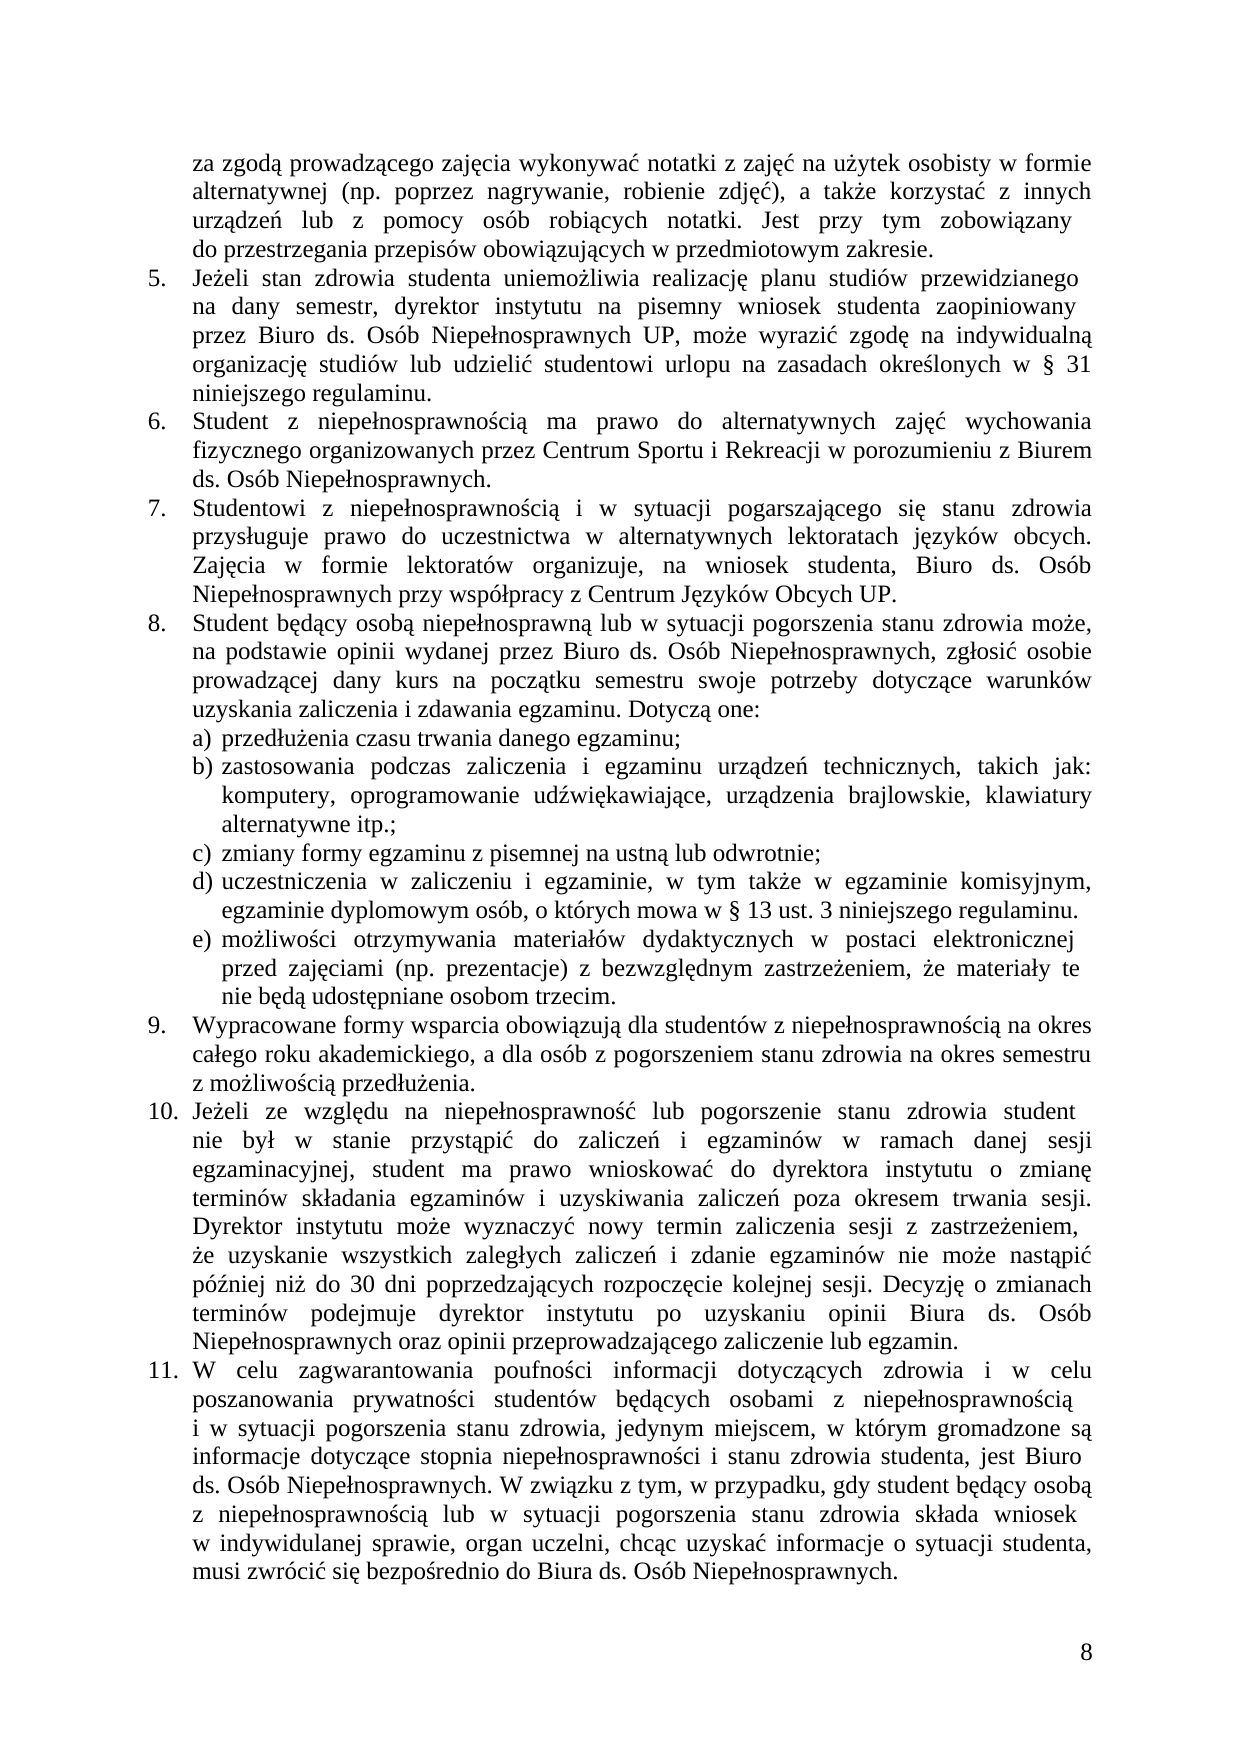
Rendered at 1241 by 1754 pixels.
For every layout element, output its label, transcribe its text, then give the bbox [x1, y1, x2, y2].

list zastosowania podczas zaliczenia i egzaminu urządzeń technicznych, takich jak: komputery, oprogramowanie udźwiękawiające, urządzenia brajlowskie, klawiatury alternatywne itp.; [192, 751, 1093, 838]
list Jeżeli ze względu na niepełnosprawność lub pogorszenie stanu zdrowia student nie był w stanie przystąpić do zaliczeń i egzaminów w ramach danej sesji egzaminacyjnej, student ma prawo wnioskować do dyrektora instytutu o zmianę terminów składania egzaminów i uzyskiwania zaliczeń poza okresem trwania sesji. Dyrektor instytutu może wyznaczyć nowy termin zaliczenia sesji z zastrzeżeniem, że uzyskanie wszystkich zaległych zaliczeń i zdanie egzaminów nie może nastąpić później niż do 30 dni poprzedzających rozpoczęcie kolejnej sesji. Decyzję o zmianach terminów podejmuje dyrektor instytutu po uzyskaniu opinii Biura ds. Osób Niepełnosprawnych oraz opinii przeprowadzającego zaliczenie lub egzamin. [148, 1096, 1093, 1355]
list możliwości otrzymywania materiałów dydaktycznych w postaci elektronicznej przed zajęciami (np. prezentacje) z bezwzględnym zastrzeżeniem, że materiały te nie będą udostępniane osobom trzecim. [192, 924, 1093, 1010]
list Studentowi z niepełnosprawnością i w sytuacji pogarszającego się stanu zdrowia przysługuje prawo do uczestnictwa w alternatywnych lektoratach języków obcych. Zajęcia w formie lektoratów organizuje, na wniosek studenta, Biuro ds. Osób Niepełnosprawnych przy współpracy z Centrum Języków Obcych UP. [148, 493, 1093, 608]
list Student z niepełnosprawnością ma prawo do alternatywnych zajęć wychowania fizycznego organizowanych przez Centrum Sportu i Rekreacji w porozumieniu z Biurem ds. Osób Niepełnosprawnych. [148, 406, 1093, 493]
list przedłużenia czasu trwania danego egzaminu; [192, 723, 1093, 751]
list uczestniczenia w zaliczeniu i egzaminie, w tym także w egzaminie komisyjnym, egzaminie dyplomowym osób, o których mowa w § 13 ust. 3 niniejszego regulaminu. [192, 866, 1093, 924]
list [148, 148, 1093, 263]
list zmiany formy egzaminu z pisemnej na ustną lub odwrotnie; [192, 838, 1093, 866]
list Wypracowane formy wsparcia obowiązują dla studentów z niepełnosprawnością na okres całego roku akademickiego, a dla osób z pogorszeniem stanu zdrowia na okres semestru z możliwością przedłużenia. [148, 1010, 1093, 1096]
list W celu zagwarantowania poufności informacji dotyczących zdrowia i w celu poszanowania prywatności studentów będących osobami z niepełnosprawnością i w sytuacji pogorszenia stanu zdrowia, jedynym miejscem, w którym gromadzone są informacje dotyczące stopnia niepełnosprawności i stanu zdrowia studenta, jest Biuro ds. Osób Niepełnosprawnych. W związku z tym, w przypadku, gdy student będący osobą z niepełnosprawnością lub w sytuacji pogorszenia stanu zdrowia składa wniosek w indywidulanej sprawie, organ uczelni, chcąc uzyskać informacje o sytuacji studenta, musi zwrócić się bezpośrednio do Biura ds. Osób Niepełnosprawnych. [148, 1355, 1093, 1585]
list Student będący osobą niepełnosprawną lub w sytuacji pogorszenia stanu zdrowia może, na podstawie opinii wydanej przez Biuro ds. Osób Niepełnosprawnych, zgłosić osobie prowadzącej dany kurs na początku semestru swoje potrzeby dotyczące warunków uzyskania zaliczenia i zdawania egzaminu. Dotyczą one: [148, 608, 1093, 723]
list Jeżeli stan zdrowia studenta uniemożliwia realizację planu studiów przewidzianego na dany semestr, dyrektor instytutu na pisemny wniosek studenta zaopiniowany przez Biuro ds. Osób Niepełnosprawnych UP, może wyrazić zgodę na indywidualną organizację studiów lub udzielić studentowi urlopu na zasadach określonych w § 31 niniejszego regulaminu. [148, 263, 1093, 406]
